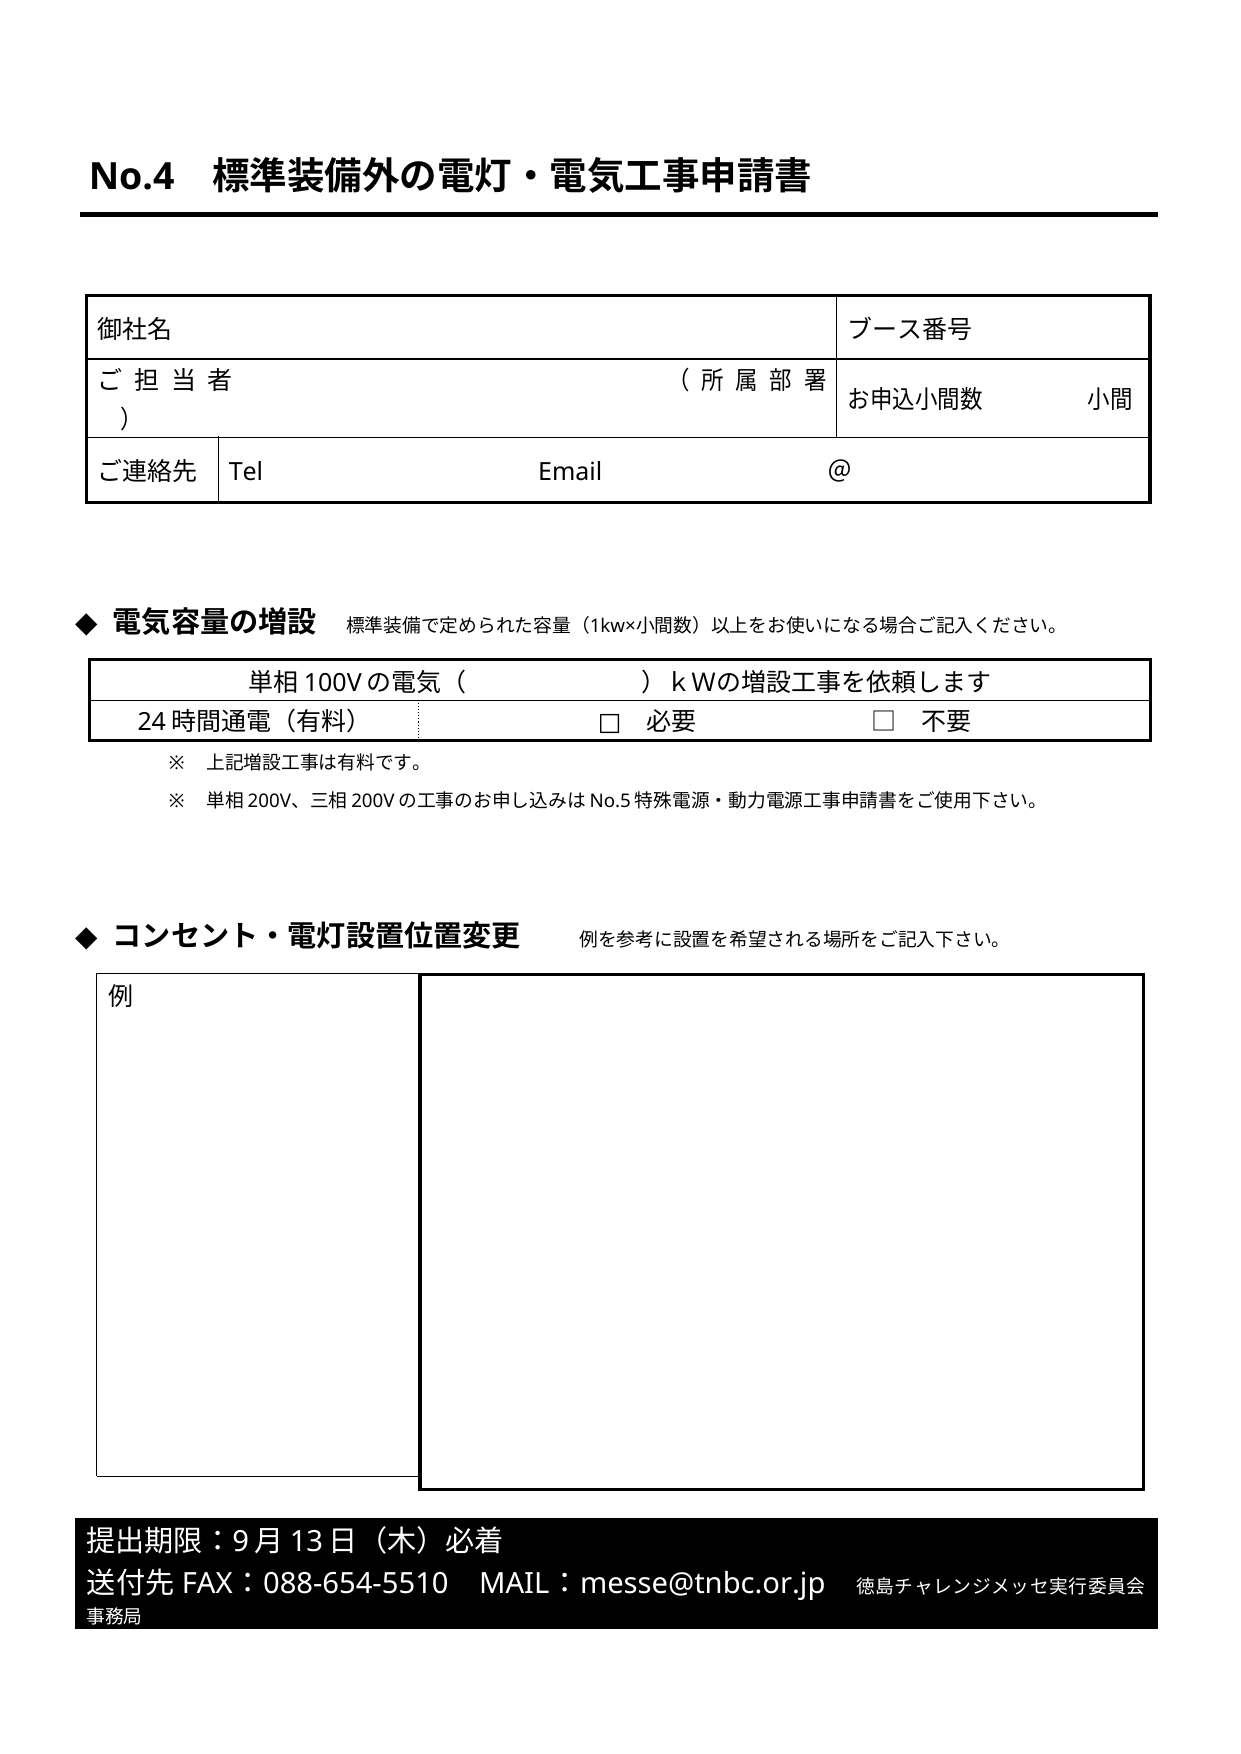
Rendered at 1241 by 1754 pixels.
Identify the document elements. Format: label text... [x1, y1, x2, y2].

table_cell ご連絡先 [88, 438, 218, 501]
list 電気容量の増設 標準装備で定められた容量（1kw×小間数）以上をお使いになる場合ご記入ください。 [75, 581, 1165, 658]
table_cell ご担当者 （所属部署 ） [88, 360, 836, 436]
table_cell Tel Email ＠ [219, 438, 1148, 501]
list 単相200V、三相200Vの工事のお申し込みはNo.5特殊電源・動力電源工事申請書をご使用下さい。 [169, 781, 1165, 819]
table_header 御社名 [88, 297, 836, 358]
table_header [422, 976, 1142, 1488]
table_cell □ 必要 □ 不要 [418, 701, 1149, 739]
table_header ブース番号 [837, 297, 1148, 358]
table_cell [97, 1477, 418, 1488]
table_header 単相100Vの電気（ ）ｋＷの増設工事を依頼します [91, 661, 1149, 699]
table_header 例 [97, 974, 418, 1476]
list 上記増設工事は有料です。 [169, 742, 1165, 781]
table_cell お申込小間数 小間 [837, 360, 1148, 436]
table_header No.4 標準装備外の電灯・電気工事申請書 [80, 135, 1158, 212]
list コンセント・電灯設置位置変更 例を参考に設置を希望される場所をご記入下さい。 [75, 896, 1165, 973]
table_cell 24時間通電（有料） [91, 701, 418, 739]
